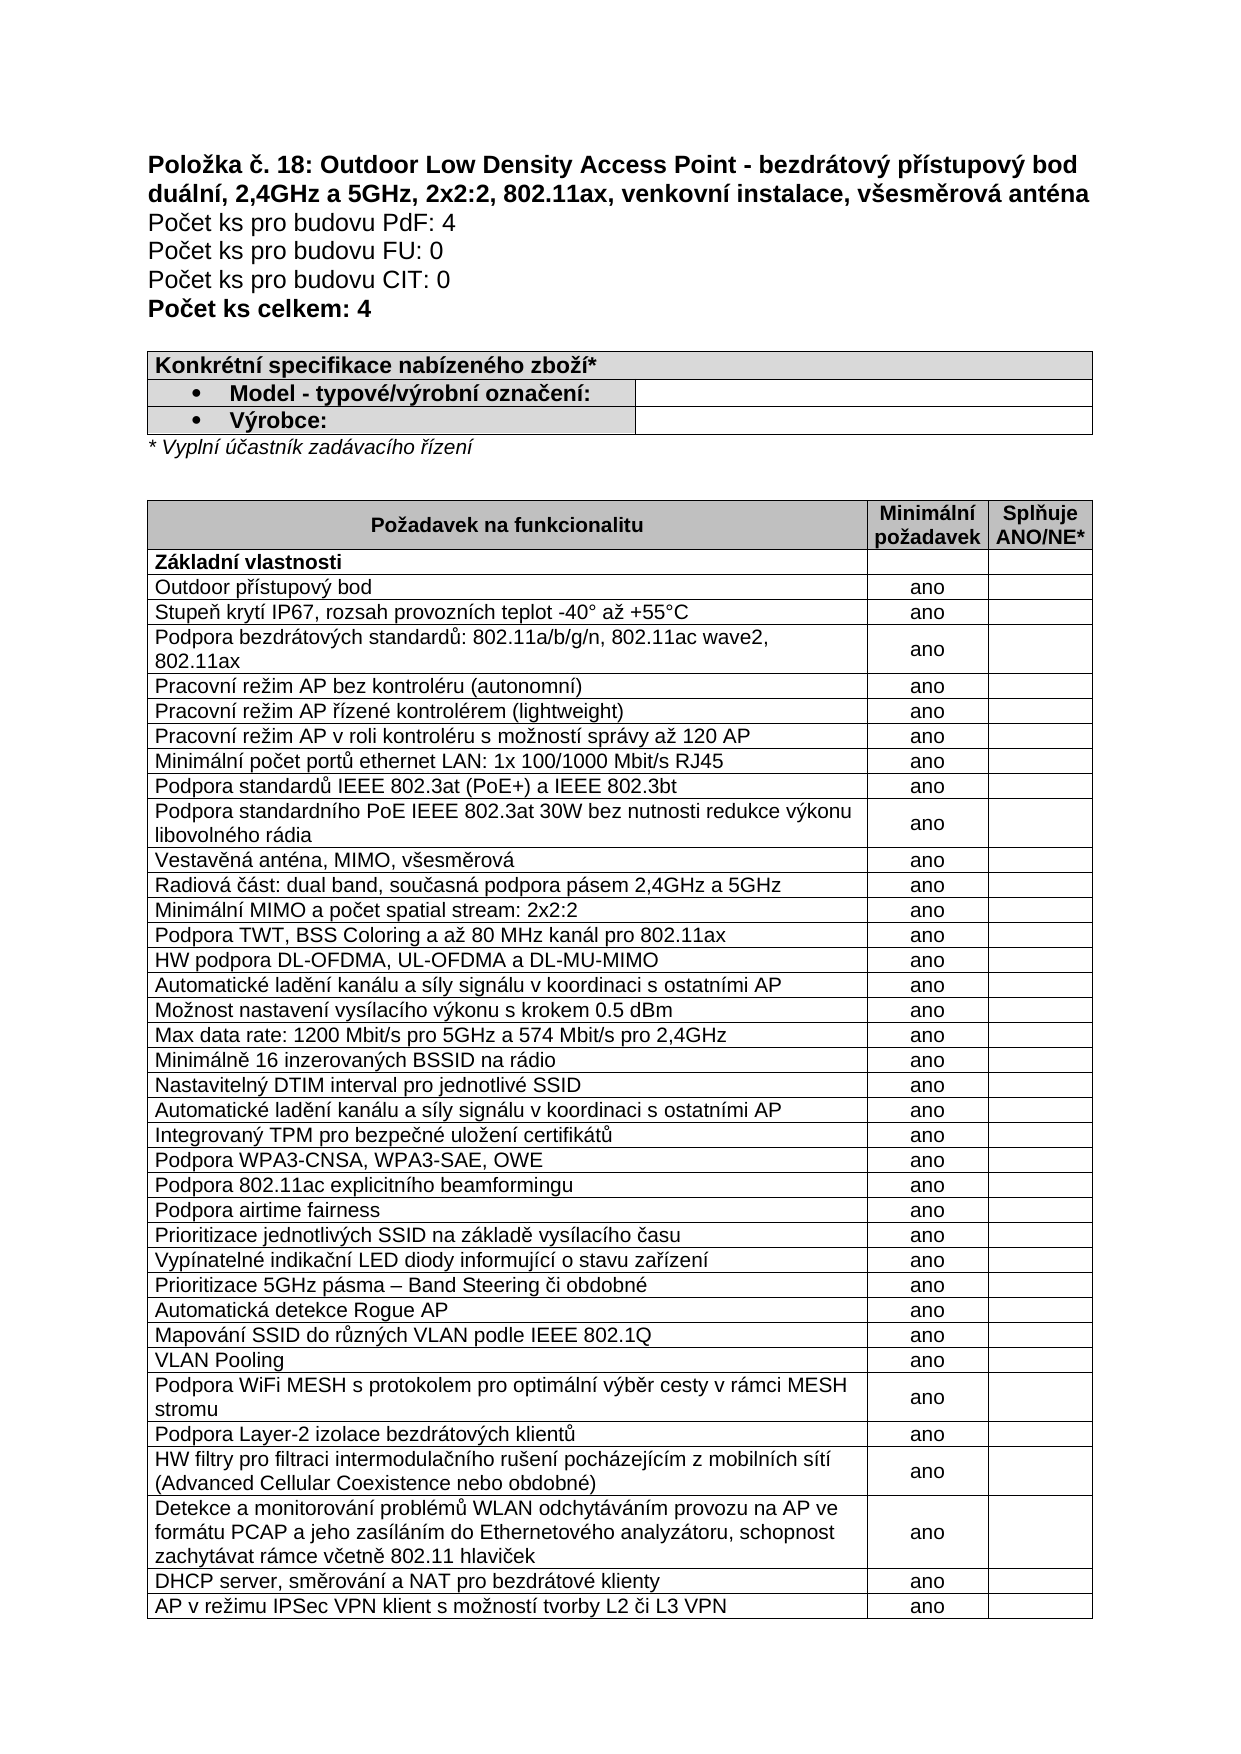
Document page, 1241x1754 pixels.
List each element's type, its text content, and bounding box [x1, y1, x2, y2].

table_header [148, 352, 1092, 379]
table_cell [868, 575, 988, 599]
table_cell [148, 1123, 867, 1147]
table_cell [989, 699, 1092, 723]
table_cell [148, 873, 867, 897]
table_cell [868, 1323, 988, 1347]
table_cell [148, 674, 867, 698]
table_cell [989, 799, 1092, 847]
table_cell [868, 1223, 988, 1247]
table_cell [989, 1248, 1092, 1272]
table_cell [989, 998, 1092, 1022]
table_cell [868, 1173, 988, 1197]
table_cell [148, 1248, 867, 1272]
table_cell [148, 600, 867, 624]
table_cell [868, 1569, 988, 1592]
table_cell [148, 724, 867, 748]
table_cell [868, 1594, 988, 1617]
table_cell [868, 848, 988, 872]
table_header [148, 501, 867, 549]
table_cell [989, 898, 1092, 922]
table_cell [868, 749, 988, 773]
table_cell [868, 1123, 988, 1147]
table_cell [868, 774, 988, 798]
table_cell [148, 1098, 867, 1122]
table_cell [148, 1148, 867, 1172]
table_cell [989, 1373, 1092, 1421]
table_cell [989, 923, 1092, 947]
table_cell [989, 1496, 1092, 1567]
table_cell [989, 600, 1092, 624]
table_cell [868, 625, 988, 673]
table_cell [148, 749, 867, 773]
text Položka č. 18: Outdoor Low Density Access Point - bezdrátový přístupový bod duální, 2,4GHz a 5GHz, 2x2:2, 802.11ax, venkovní instalace, všesměrová anténa [148, 150, 1092, 207]
text Počet ks celkem: 4 [148, 294, 1092, 322]
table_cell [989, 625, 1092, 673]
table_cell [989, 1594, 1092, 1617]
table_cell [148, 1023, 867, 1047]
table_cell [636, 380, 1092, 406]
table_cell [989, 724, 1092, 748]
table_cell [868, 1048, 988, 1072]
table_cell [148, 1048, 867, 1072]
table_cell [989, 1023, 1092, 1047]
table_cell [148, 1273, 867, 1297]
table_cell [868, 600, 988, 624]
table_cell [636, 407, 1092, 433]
text Počet ks pro budovu FU: 0 [148, 236, 1092, 265]
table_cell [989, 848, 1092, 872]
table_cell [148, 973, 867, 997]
text Počet ks pro budovu PdF: 4 [148, 207, 1092, 236]
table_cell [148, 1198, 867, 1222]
text * Vyplní účastník zadávacího řízení [148, 435, 1092, 458]
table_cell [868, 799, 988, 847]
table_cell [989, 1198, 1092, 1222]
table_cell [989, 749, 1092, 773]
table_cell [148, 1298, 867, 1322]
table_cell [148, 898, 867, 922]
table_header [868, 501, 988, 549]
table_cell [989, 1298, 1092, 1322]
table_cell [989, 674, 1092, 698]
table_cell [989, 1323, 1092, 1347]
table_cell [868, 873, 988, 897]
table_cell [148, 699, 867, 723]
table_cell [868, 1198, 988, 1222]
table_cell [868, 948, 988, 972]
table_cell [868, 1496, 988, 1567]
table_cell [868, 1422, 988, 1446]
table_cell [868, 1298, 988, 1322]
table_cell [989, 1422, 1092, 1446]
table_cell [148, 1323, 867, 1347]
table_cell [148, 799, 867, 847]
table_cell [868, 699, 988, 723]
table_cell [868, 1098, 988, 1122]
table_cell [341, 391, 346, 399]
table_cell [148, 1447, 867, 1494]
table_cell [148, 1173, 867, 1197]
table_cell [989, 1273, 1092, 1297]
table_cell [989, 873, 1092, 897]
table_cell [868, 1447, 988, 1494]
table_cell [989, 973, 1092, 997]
text Počet ks pro budovu CIT: 0 [148, 265, 1092, 294]
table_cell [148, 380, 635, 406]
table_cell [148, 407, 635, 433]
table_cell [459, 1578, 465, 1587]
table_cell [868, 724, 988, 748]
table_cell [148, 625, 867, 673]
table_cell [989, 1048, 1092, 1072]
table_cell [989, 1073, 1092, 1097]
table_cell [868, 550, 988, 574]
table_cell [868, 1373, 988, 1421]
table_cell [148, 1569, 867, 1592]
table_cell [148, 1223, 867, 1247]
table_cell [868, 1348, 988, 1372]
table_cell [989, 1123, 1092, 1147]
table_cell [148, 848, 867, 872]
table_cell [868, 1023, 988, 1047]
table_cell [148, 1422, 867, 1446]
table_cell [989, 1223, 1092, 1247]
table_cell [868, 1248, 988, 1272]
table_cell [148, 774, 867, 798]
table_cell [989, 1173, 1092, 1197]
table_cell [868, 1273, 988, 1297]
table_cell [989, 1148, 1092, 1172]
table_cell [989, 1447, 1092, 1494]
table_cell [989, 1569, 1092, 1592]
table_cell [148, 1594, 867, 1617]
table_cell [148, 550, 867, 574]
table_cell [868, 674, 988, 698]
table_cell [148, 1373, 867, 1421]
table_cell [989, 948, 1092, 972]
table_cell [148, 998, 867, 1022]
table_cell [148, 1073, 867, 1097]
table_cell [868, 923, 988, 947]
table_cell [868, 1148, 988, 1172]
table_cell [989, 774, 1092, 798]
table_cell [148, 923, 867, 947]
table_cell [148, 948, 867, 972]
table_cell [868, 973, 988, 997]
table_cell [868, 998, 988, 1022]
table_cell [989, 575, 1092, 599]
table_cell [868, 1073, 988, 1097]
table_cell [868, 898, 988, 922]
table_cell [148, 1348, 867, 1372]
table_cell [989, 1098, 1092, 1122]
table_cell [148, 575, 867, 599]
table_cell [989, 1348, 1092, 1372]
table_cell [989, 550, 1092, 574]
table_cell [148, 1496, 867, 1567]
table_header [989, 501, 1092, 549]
